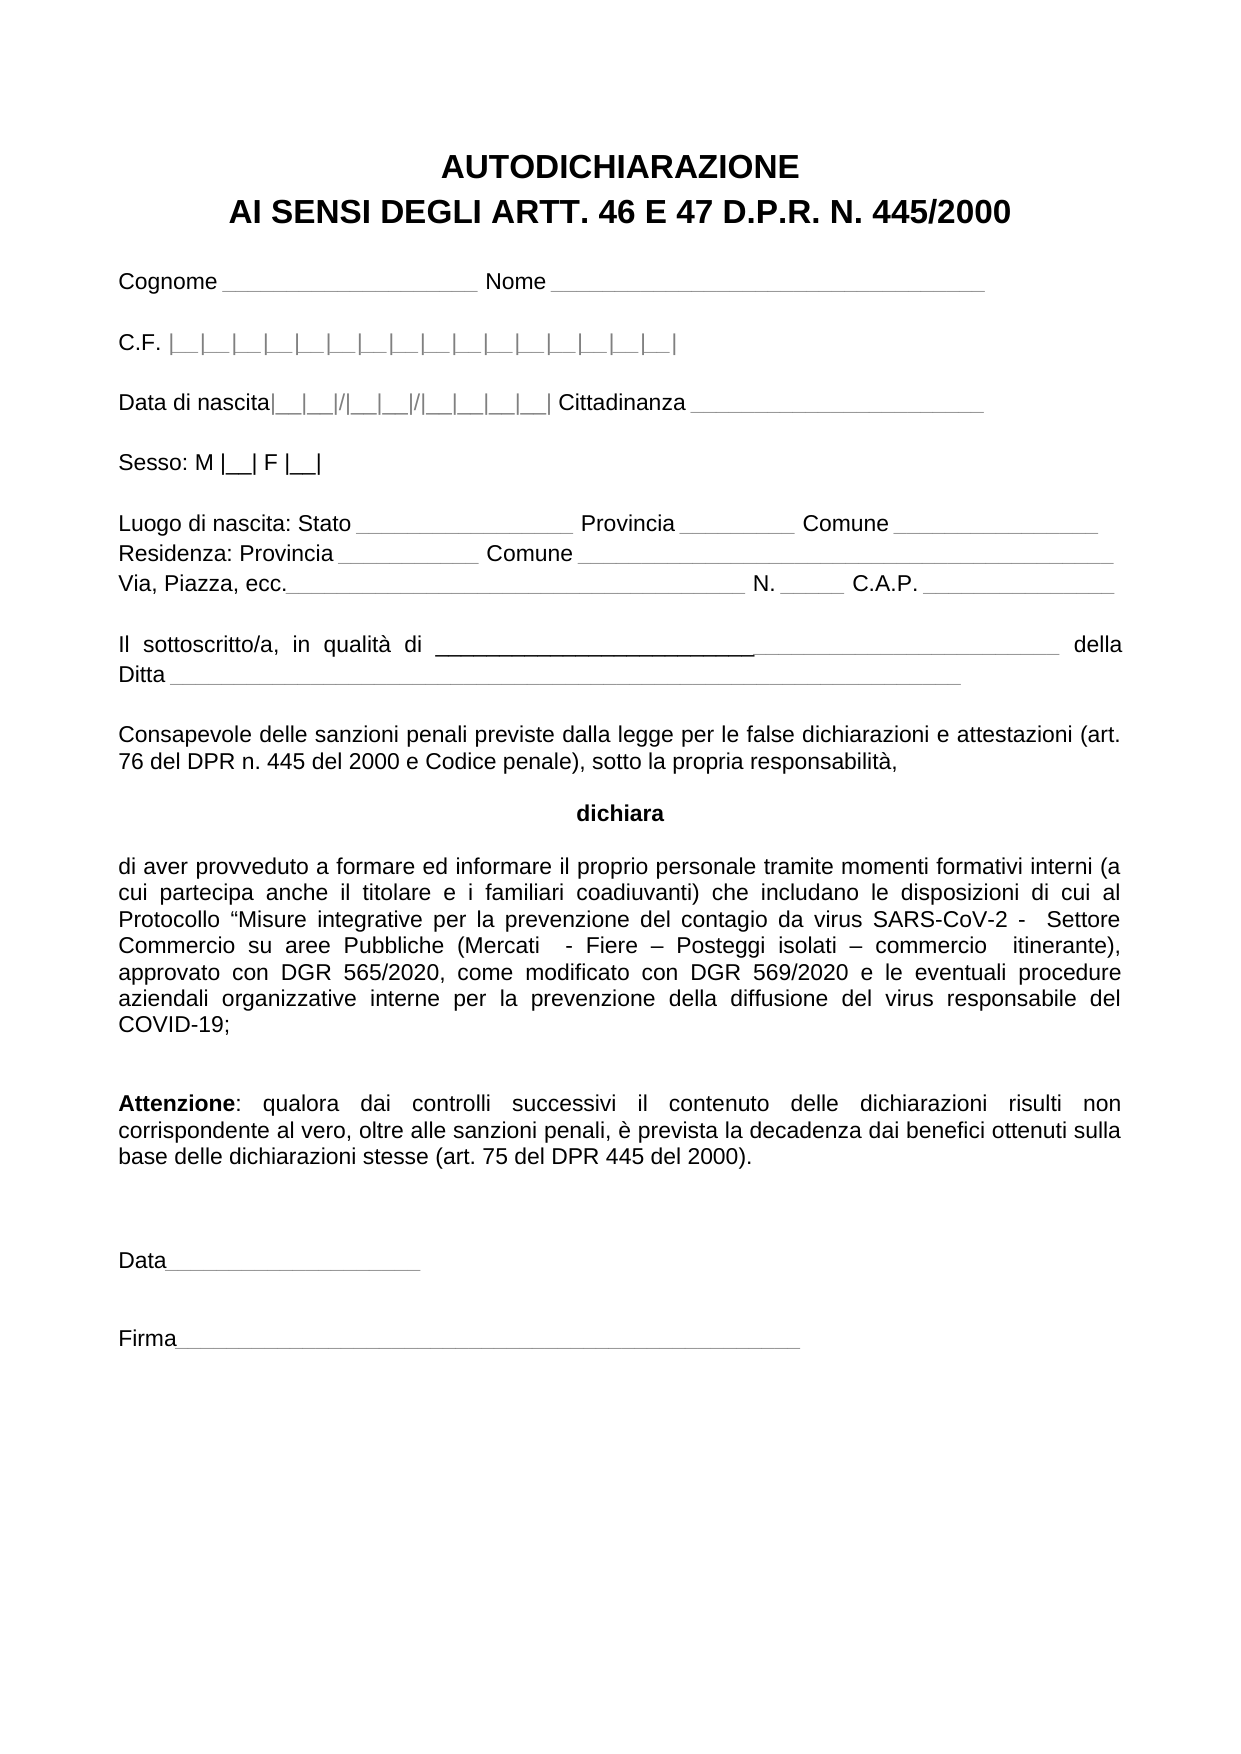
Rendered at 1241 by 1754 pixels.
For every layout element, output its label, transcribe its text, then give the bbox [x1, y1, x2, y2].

text Firma_________________________________________________ [118, 1325, 1122, 1351]
list Luogo di nascita: Stato _________________ Provincia _________ Comune ________________ [118, 510, 1122, 536]
list C.F. |__|__|__|__|__|__|__|__|__|__|__|__|__|__|__|__| [118, 328, 1122, 355]
text Data____________________ [118, 1247, 1122, 1273]
list Data di nascita|__|__|/|__|__|/|__|__|__|__| Cittadinanza _______________________ [118, 389, 1122, 415]
text Consapevole delle sanzioni penali previste dalla legge per le false dichiarazioni e attestazioni (art. 76 del DPR n. 445 del 2000 e Codice penale), sotto la propria responsabilità, [118, 721, 1122, 774]
list AUTODICHIARAZIONE [118, 148, 1122, 186]
text dichiara [118, 800, 1122, 827]
list Via, Piazza, ecc.____________________________________ N. _____ C.A.P. _______________ [118, 570, 1122, 597]
list Il sottoscritto/a, in qualità di _________________________________________________ della Ditta ______________________________________________________________ [118, 631, 1122, 687]
list Sesso: M |__| F |__| [118, 449, 1122, 476]
list Cognome ____________________ Nome __________________________________ [118, 268, 1122, 294]
text di aver provveduto a formare ed informare il proprio personale tramite momenti formativi interni (a cui partecipa anche il titolare e i familiari coadiuvanti) che includano le disposizioni di cui al Protocollo “Misure integrative per la prevenzione del contagio da virus SARS-CoV-2 - Settore Commercio su aree Pubbliche (Mercati - Fiere – Posteggi isolati – commercio itinerante), approvato con DGR 565/2020, come modificato con DGR 569/2020 e le eventuali procedure aziendali organizzative interne per la prevenzione della diffusione del virus responsabile del COVID-19; [118, 853, 1122, 1037]
text Attenzione: qualora dai controlli successivi il contenuto delle dichiarazioni risulti non corrispondente al vero, oltre alle sanzioni penali, è prevista la decadenza dai benefici ottenuti sulla base delle dichiarazioni stesse (art. 75 del DPR 445 del 2000). [118, 1090, 1122, 1169]
list Residenza: Provincia ___________ Comune __________________________________________ [118, 540, 1122, 566]
list AI SENSI DEGLI ARTT. 46 E 47 D.P.R. N. 445/2000 [118, 192, 1122, 230]
